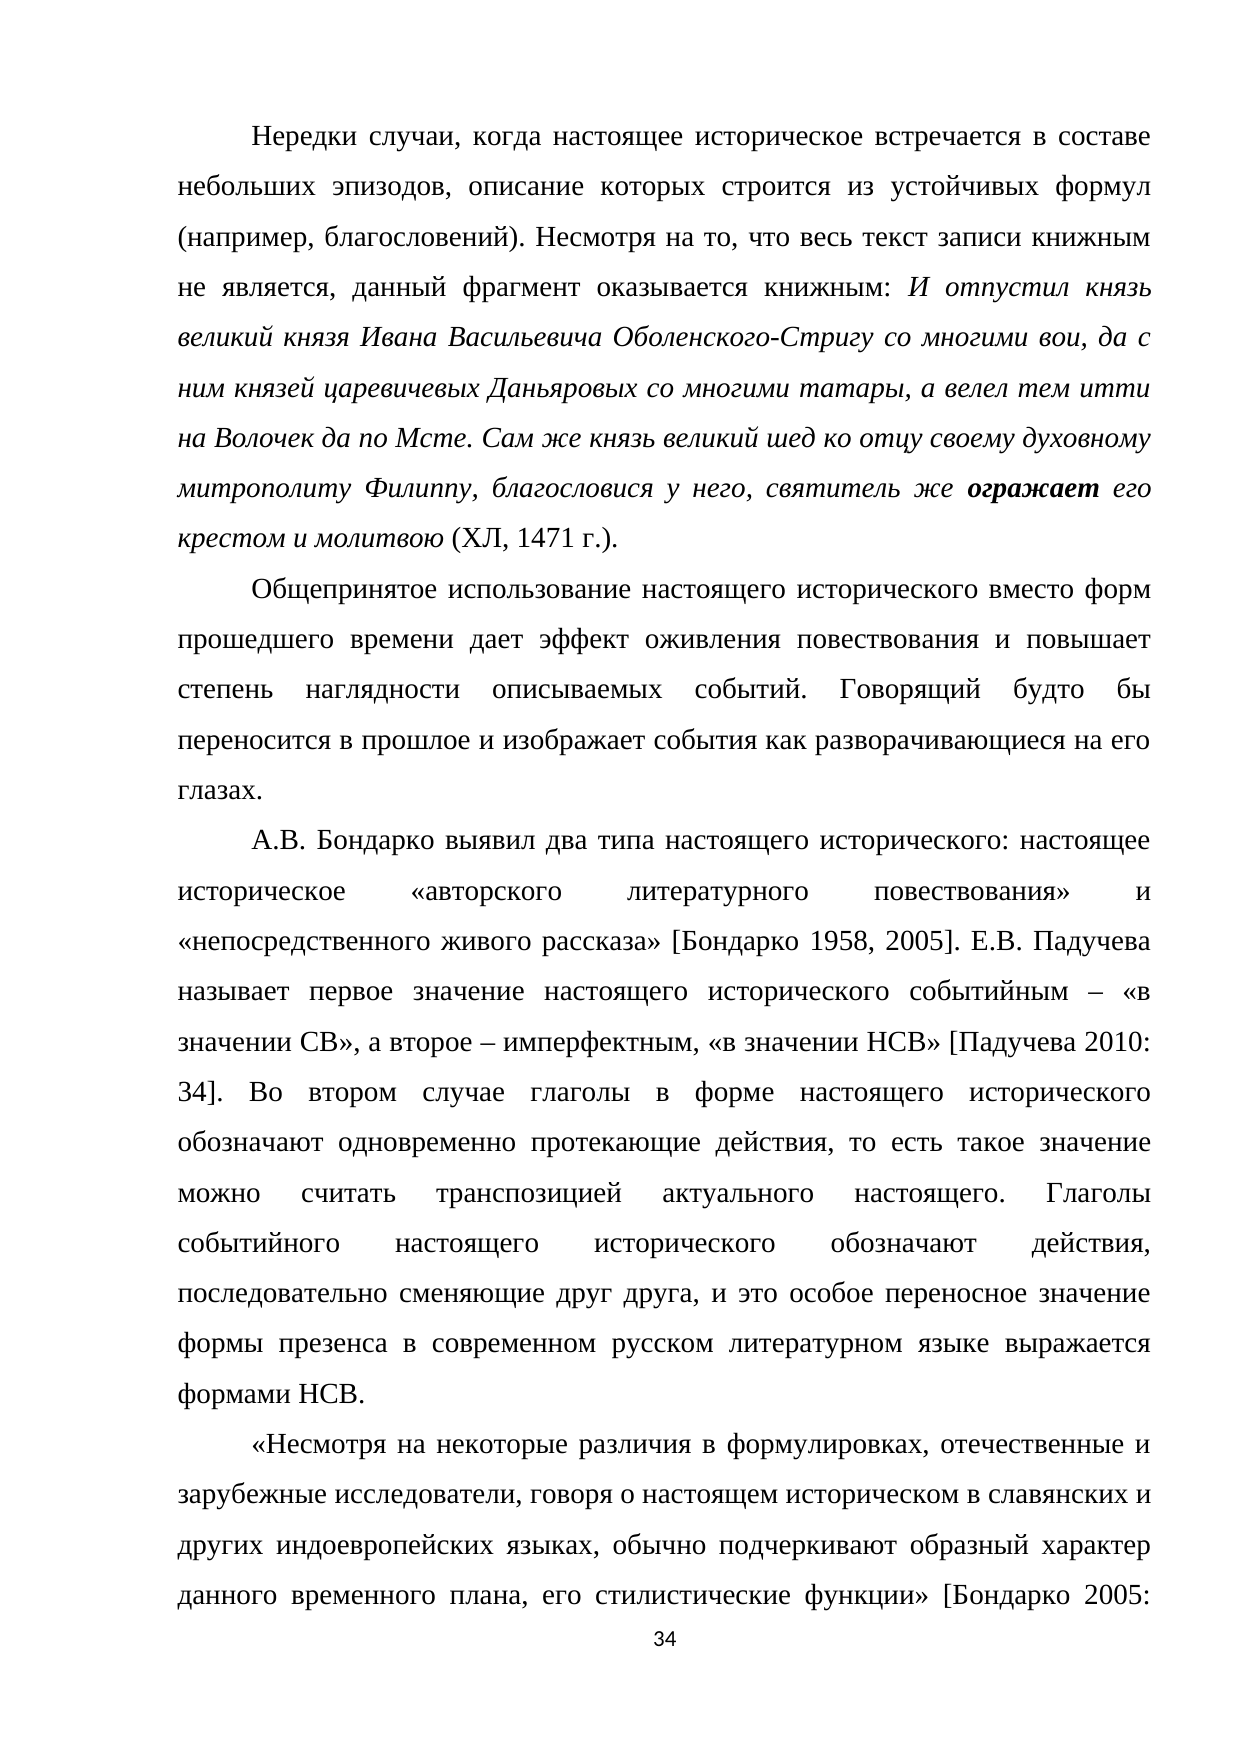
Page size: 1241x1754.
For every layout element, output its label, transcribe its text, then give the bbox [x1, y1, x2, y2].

text Общепринятое использование настоящего исторического вместо форм прошедшего времени дает эффект оживления повествования и повышает степень наглядности описываемых событий. Говорящий будто бы переносится в прошлое и изображает события как разворачивающиеся на его глазах. [177, 571, 1152, 806]
text А.В. Бондарко выявил два типа настоящего исторического: настоящее историческое «авторского литературного повествования» и «непосредственного живого рассказа» [Бондарко 1958, 2005]. Е.В. Падучева называет первое значение настоящего исторического событийным – «в значении СВ», а второе – имперфектным, «в значении НСВ» [Падучева 2010: 34]. Во втором случае глаголы в форме настоящего исторического обозначают одновременно протекающие действия, то есть такое значение можно считать транспозицией актуального настоящего. Глаголы событийного настоящего исторического обозначают действия, последовательно сменяющие друг друга, и это особое переносное значение формы презенса в современном русском литературном языке выражается формами НСВ. [177, 822, 1152, 1409]
text Нередки случаи, когда настоящее историческое встречается в составе небольших эпизодов, описание которых строится из устойчивых формул (например, благословений). Несмотря на то, что весь текст записи книжным не является, данный фрагмент оказывается книжным: И отпустил князь великий князя Ивана Васильевича Оболенского-Стригу со многими вои, да с ним князей царевичевых Даньяровых со многими татары, а велел тем итти на Волочек да по Мсте. Сам же князь великий шед ко отцу своему духовному митрополиту Филиппу, благословися у него, святитель же огражает его крестом и молитвою (ХЛ, 1471 г.). [177, 118, 1152, 554]
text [177, 1426, 1152, 1611]
